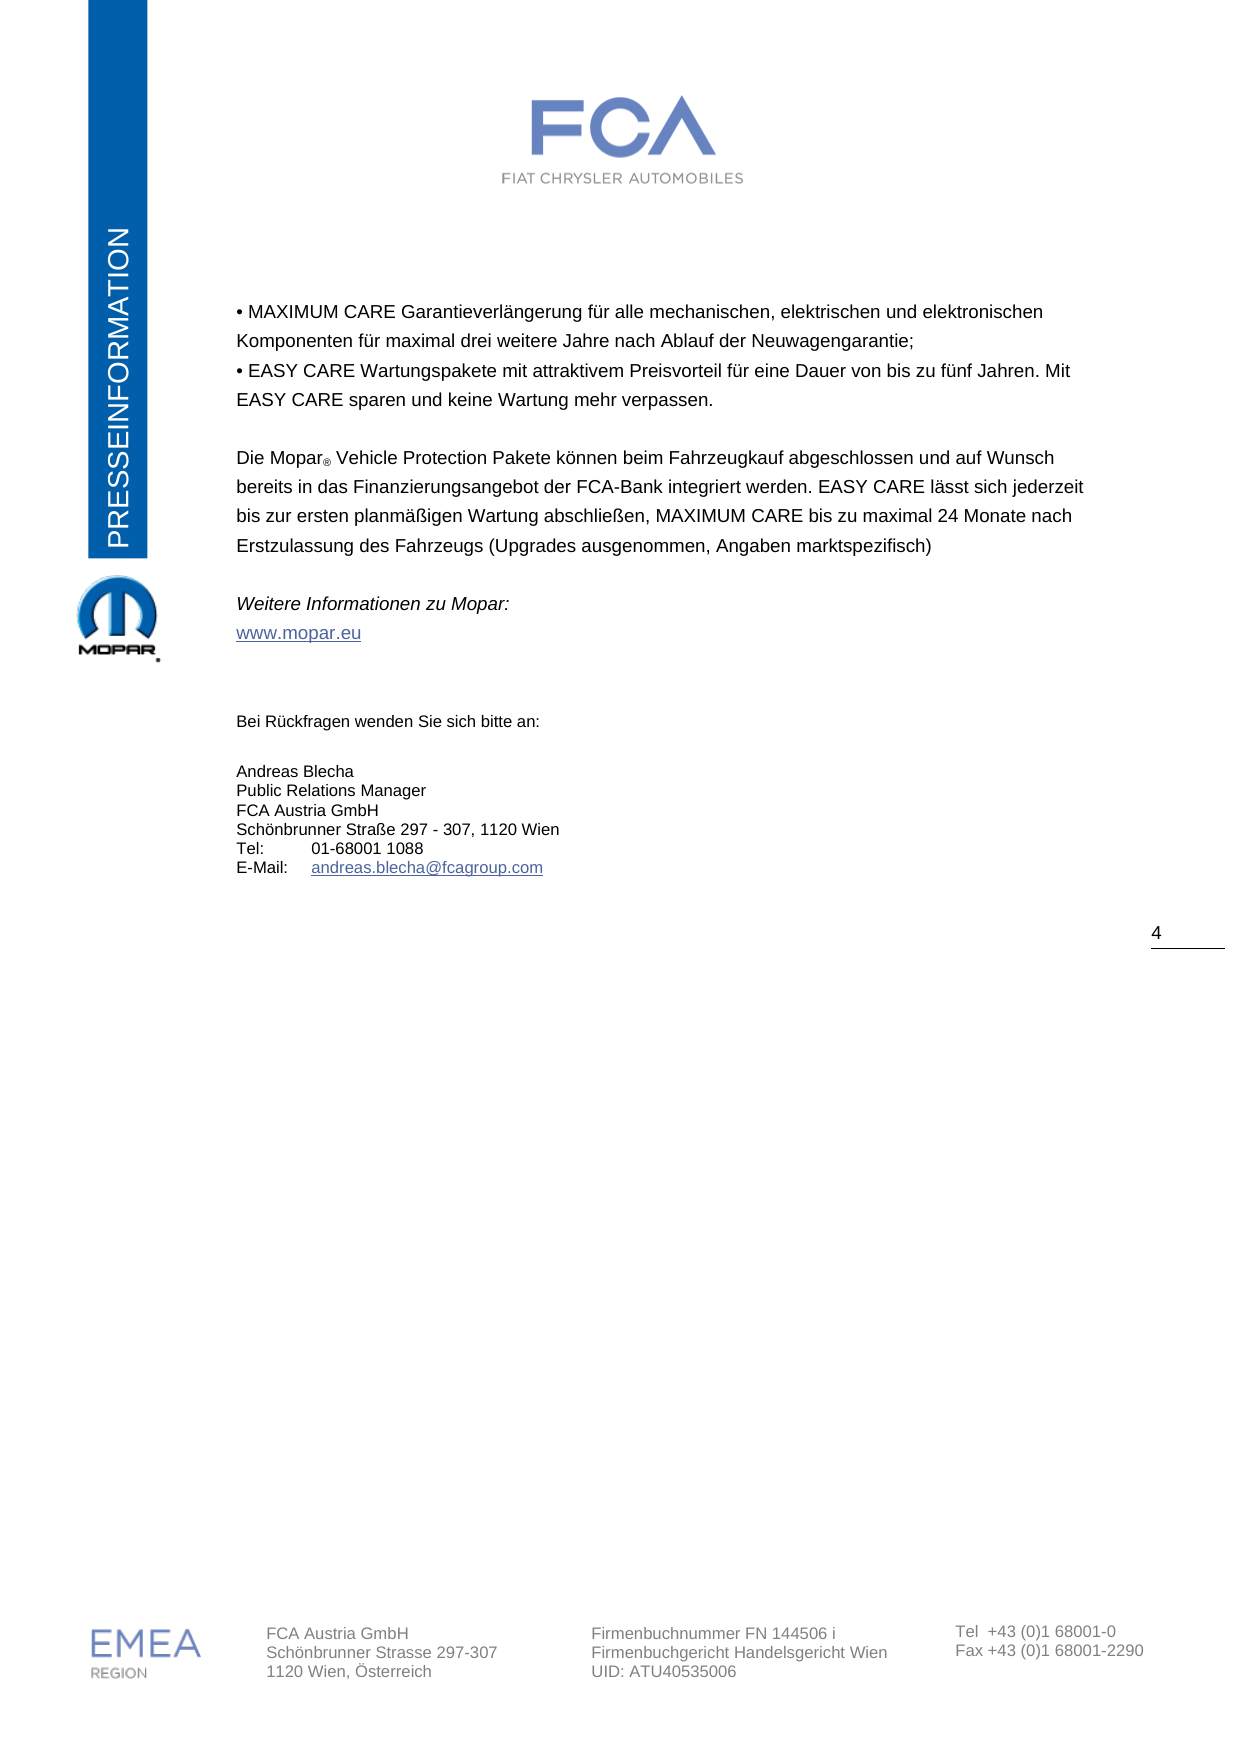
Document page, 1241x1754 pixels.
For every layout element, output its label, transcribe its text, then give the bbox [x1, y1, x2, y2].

text Andreas Blecha [236, 762, 1110, 781]
text Die Mopar® Vehicle Protection Pakete können beim Fahrzeugkauf abgeschlossen und auf Wunsch bereits in das Finanzierungsangebot der FCA-Bank integriert werden. EASY CARE lässt sich jederzeit bis zur ersten planmäßigen Wartung abschließen, MAXIMUM CARE bis zu maximal 24 Monate nach Erstzulassung des Fahrzeugs (Upgrades ausgenommen, Angaben marktspezifisch) [236, 441, 1110, 558]
text E-Mail: andreas.blecha@fcagroup.com [236, 858, 1110, 877]
text FCA Austria GmbH [236, 800, 1110, 819]
picture [88, 1624, 202, 1681]
picture [13, 572, 220, 678]
text Public Relations Manager [236, 781, 1110, 800]
text Tel: 01-68001 1088 [236, 839, 1110, 858]
text Bei Rückfragen wenden Sie sich bitte an: [236, 704, 1110, 733]
text Schönbrunner Straße 297 - 307, 1120 Wien [236, 819, 1110, 839]
picture [502, 88, 748, 193]
text • EASY CARE Wartungspakete mit attraktivem Preisvorteil für eine Dauer von bis zu fünf Jahren. Mit EASY CARE sparen und keine Wartung mehr verpassen. [236, 354, 1110, 412]
text www.mopar.eu [236, 616, 1110, 645]
text • MAXIMUM CARE Garantieverlängerung für alle mechanischen, elektrischen und elektronischen Komponenten für maximal drei weitere Jahre nach Ablauf der Neuwagengarantie; [236, 295, 1110, 354]
text Weitere Informationen zu Mopar: [236, 587, 1110, 616]
